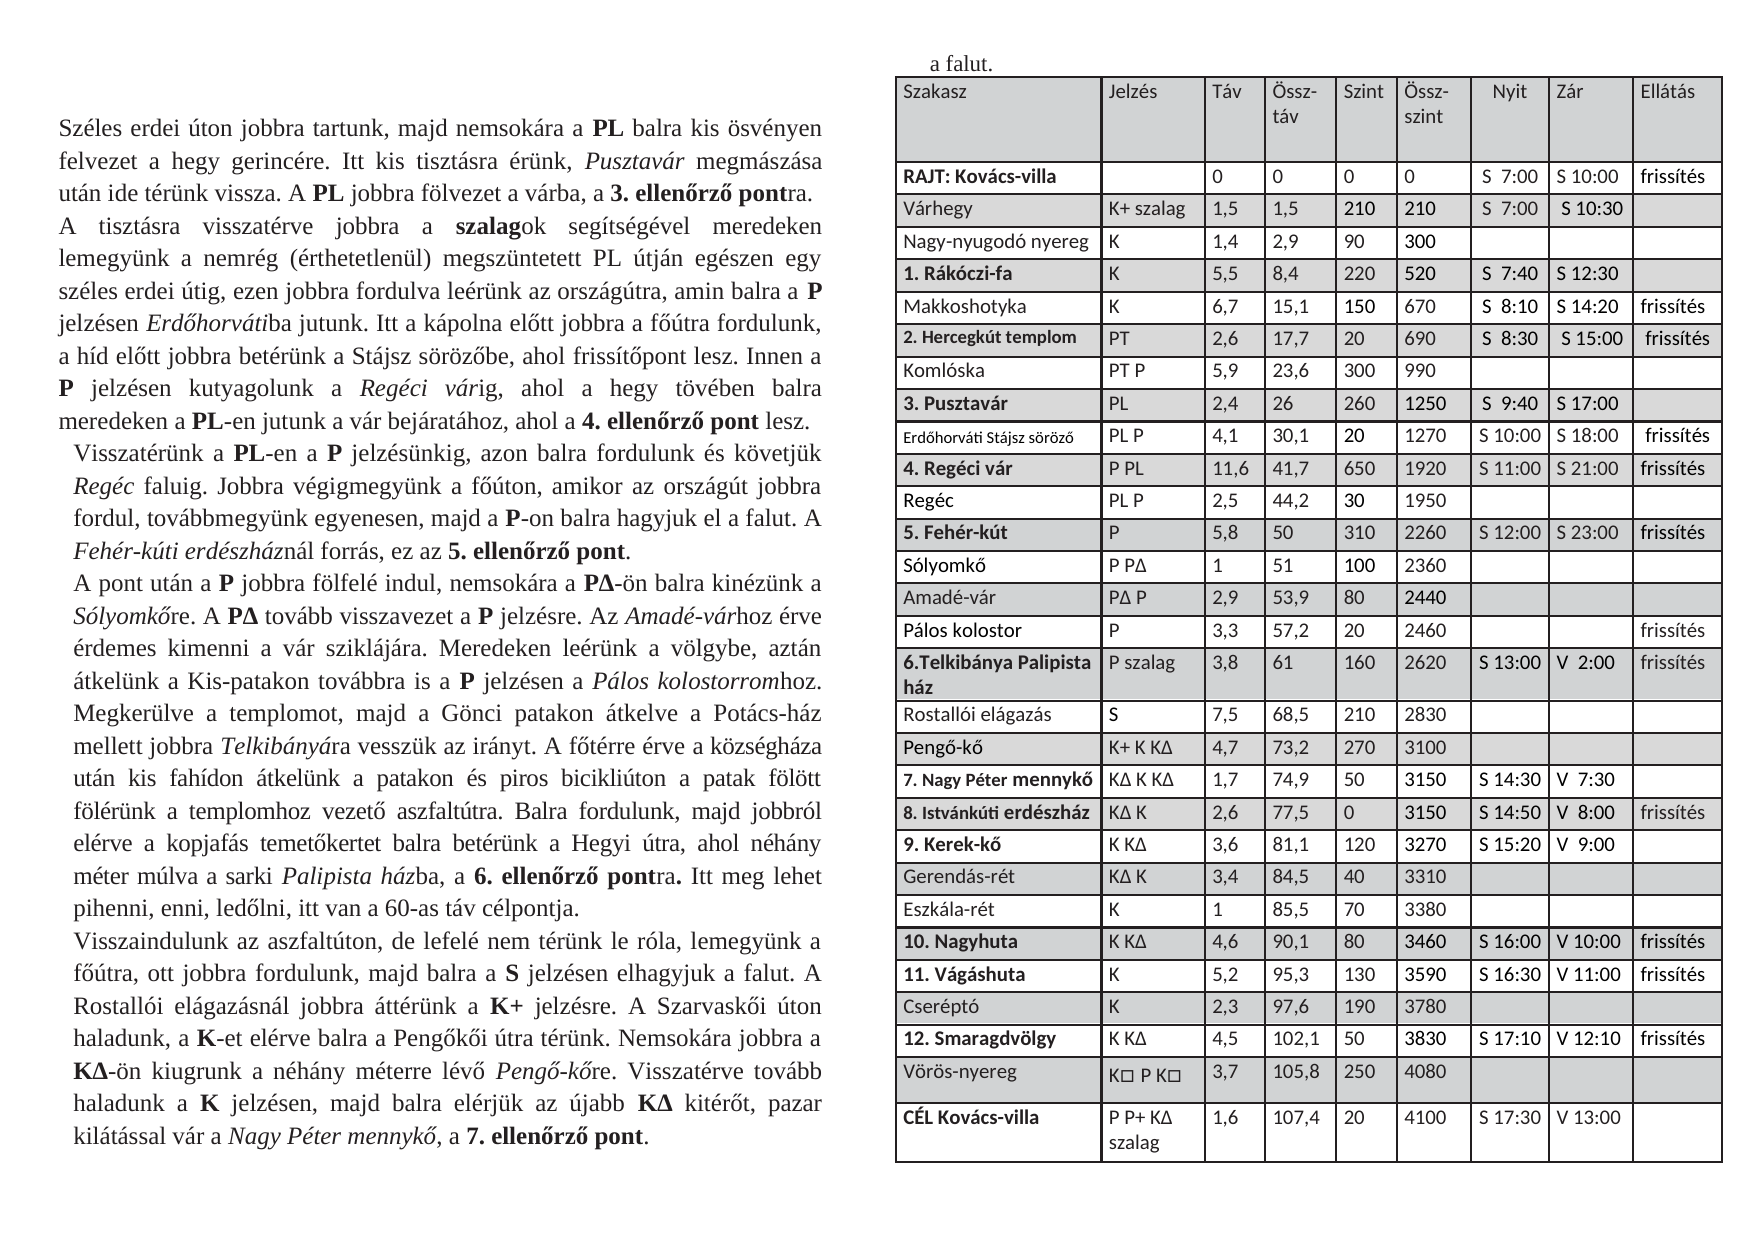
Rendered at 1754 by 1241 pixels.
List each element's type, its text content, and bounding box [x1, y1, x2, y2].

text Visszaindulunk az aszfaltúton, de lefelé nem térünk le róla, lemegyünk a főútra, ott jobbra fordulunk, majd balra a S jelzésen elhagyjuk a falut. A Rostallói elágazásnál jobbra áttérünk a K+ jelzésre. A Szarvaskői úton haladunk, a K-et elérve balra a Pengőkői útra térünk. Nemsokára jobbra a K∆-ön kiugrunk a néhány méterre lévő Pengő-kőre. Visszatérve tovább haladunk a K jelzésen, majd balra elérjük az újabb K∆ kitérőt, pazar kilátással vár a Nagy Péter mennykő, a 7. ellenőrző pont. [73, 923, 822, 1151]
text A tisztásra visszatérve jobbra a szalagok segítségével meredeken lemegyünk a nemrég (érthetetlenül) megszüntetett PL útján egészen egy széles erdei útig, ezen jobbra fordulva leérünk az országútra, amin balra a P jelzésen Erdőhorvátiba jutunk. Itt a kápolna előtt jobbra a főútra fordulunk, a híd előtt jobbra betérünk a Stájsz sörözőbe, ahol frissítőpont lesz. Innen a P jelzésen kutyagolunk a Regéci várig, ahol a hegy tövében balra meredeken a PL-en jutunk a vár bejáratához, ahol a 4. ellenőrző pont lesz. [58, 208, 822, 436]
text Széles erdei úton jobbra tartunk, majd nemsokára a PL balra kis ösvényen felvezet a hegy gerincére. Itt kis tisztásra érünk, Pusztavár megmászása után ide térünk vissza. A PL jobbra fölvezet a várba, a 3. ellenőrző pontra. [58, 111, 822, 208]
text Visszatérünk a PL-en a P jelzésünkig, azon balra fordulunk és követjük Regéc faluig. Jobbra végigmegyünk a főúton, amikor az országút jobbra fordul, továbbmegyünk egyenesen, majd a P-on balra hagyjuk el a falut. A Fehér-kúti erdészháznál forrás, ez az 5. ellenőrző pont. [73, 436, 822, 566]
text A pont után a P jobbra fölfelé indul, nemsokára a P∆-ön balra kinézünk a Sólyomkőre. A P∆ tovább visszavezet a P jelzésre. Az Amadé-várhoz érve érdemes kimenni a vár sziklájára. Meredeken leérünk a völgybe, aztán átkelünk a Kis-patakon továbbra is a P jelzésen a Pálos kolostorromhoz. Megkerülve a templomot, majd a Gönci patakon átkelve a Potács-ház mellett jobbra Telkibányára vesszük az irányt. A főtérre érve a községháza után kis fahídon átkelünk a patakon és piros bicikliúton a patak fölött fölérünk a templomhoz vezető aszfaltútra. Balra fordulunk, majd jobbról elérve a kopjafás temetőkertet balra betérünk a Hegyi útra, ahol néhány méter múlva a sarki Palipista házba, a 6. ellenőrző pontra. Itt meg lehet pihenni, enni, ledőlni, itt van a 60-as táv célpontja. [73, 566, 822, 923]
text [929, 46, 1678, 76]
